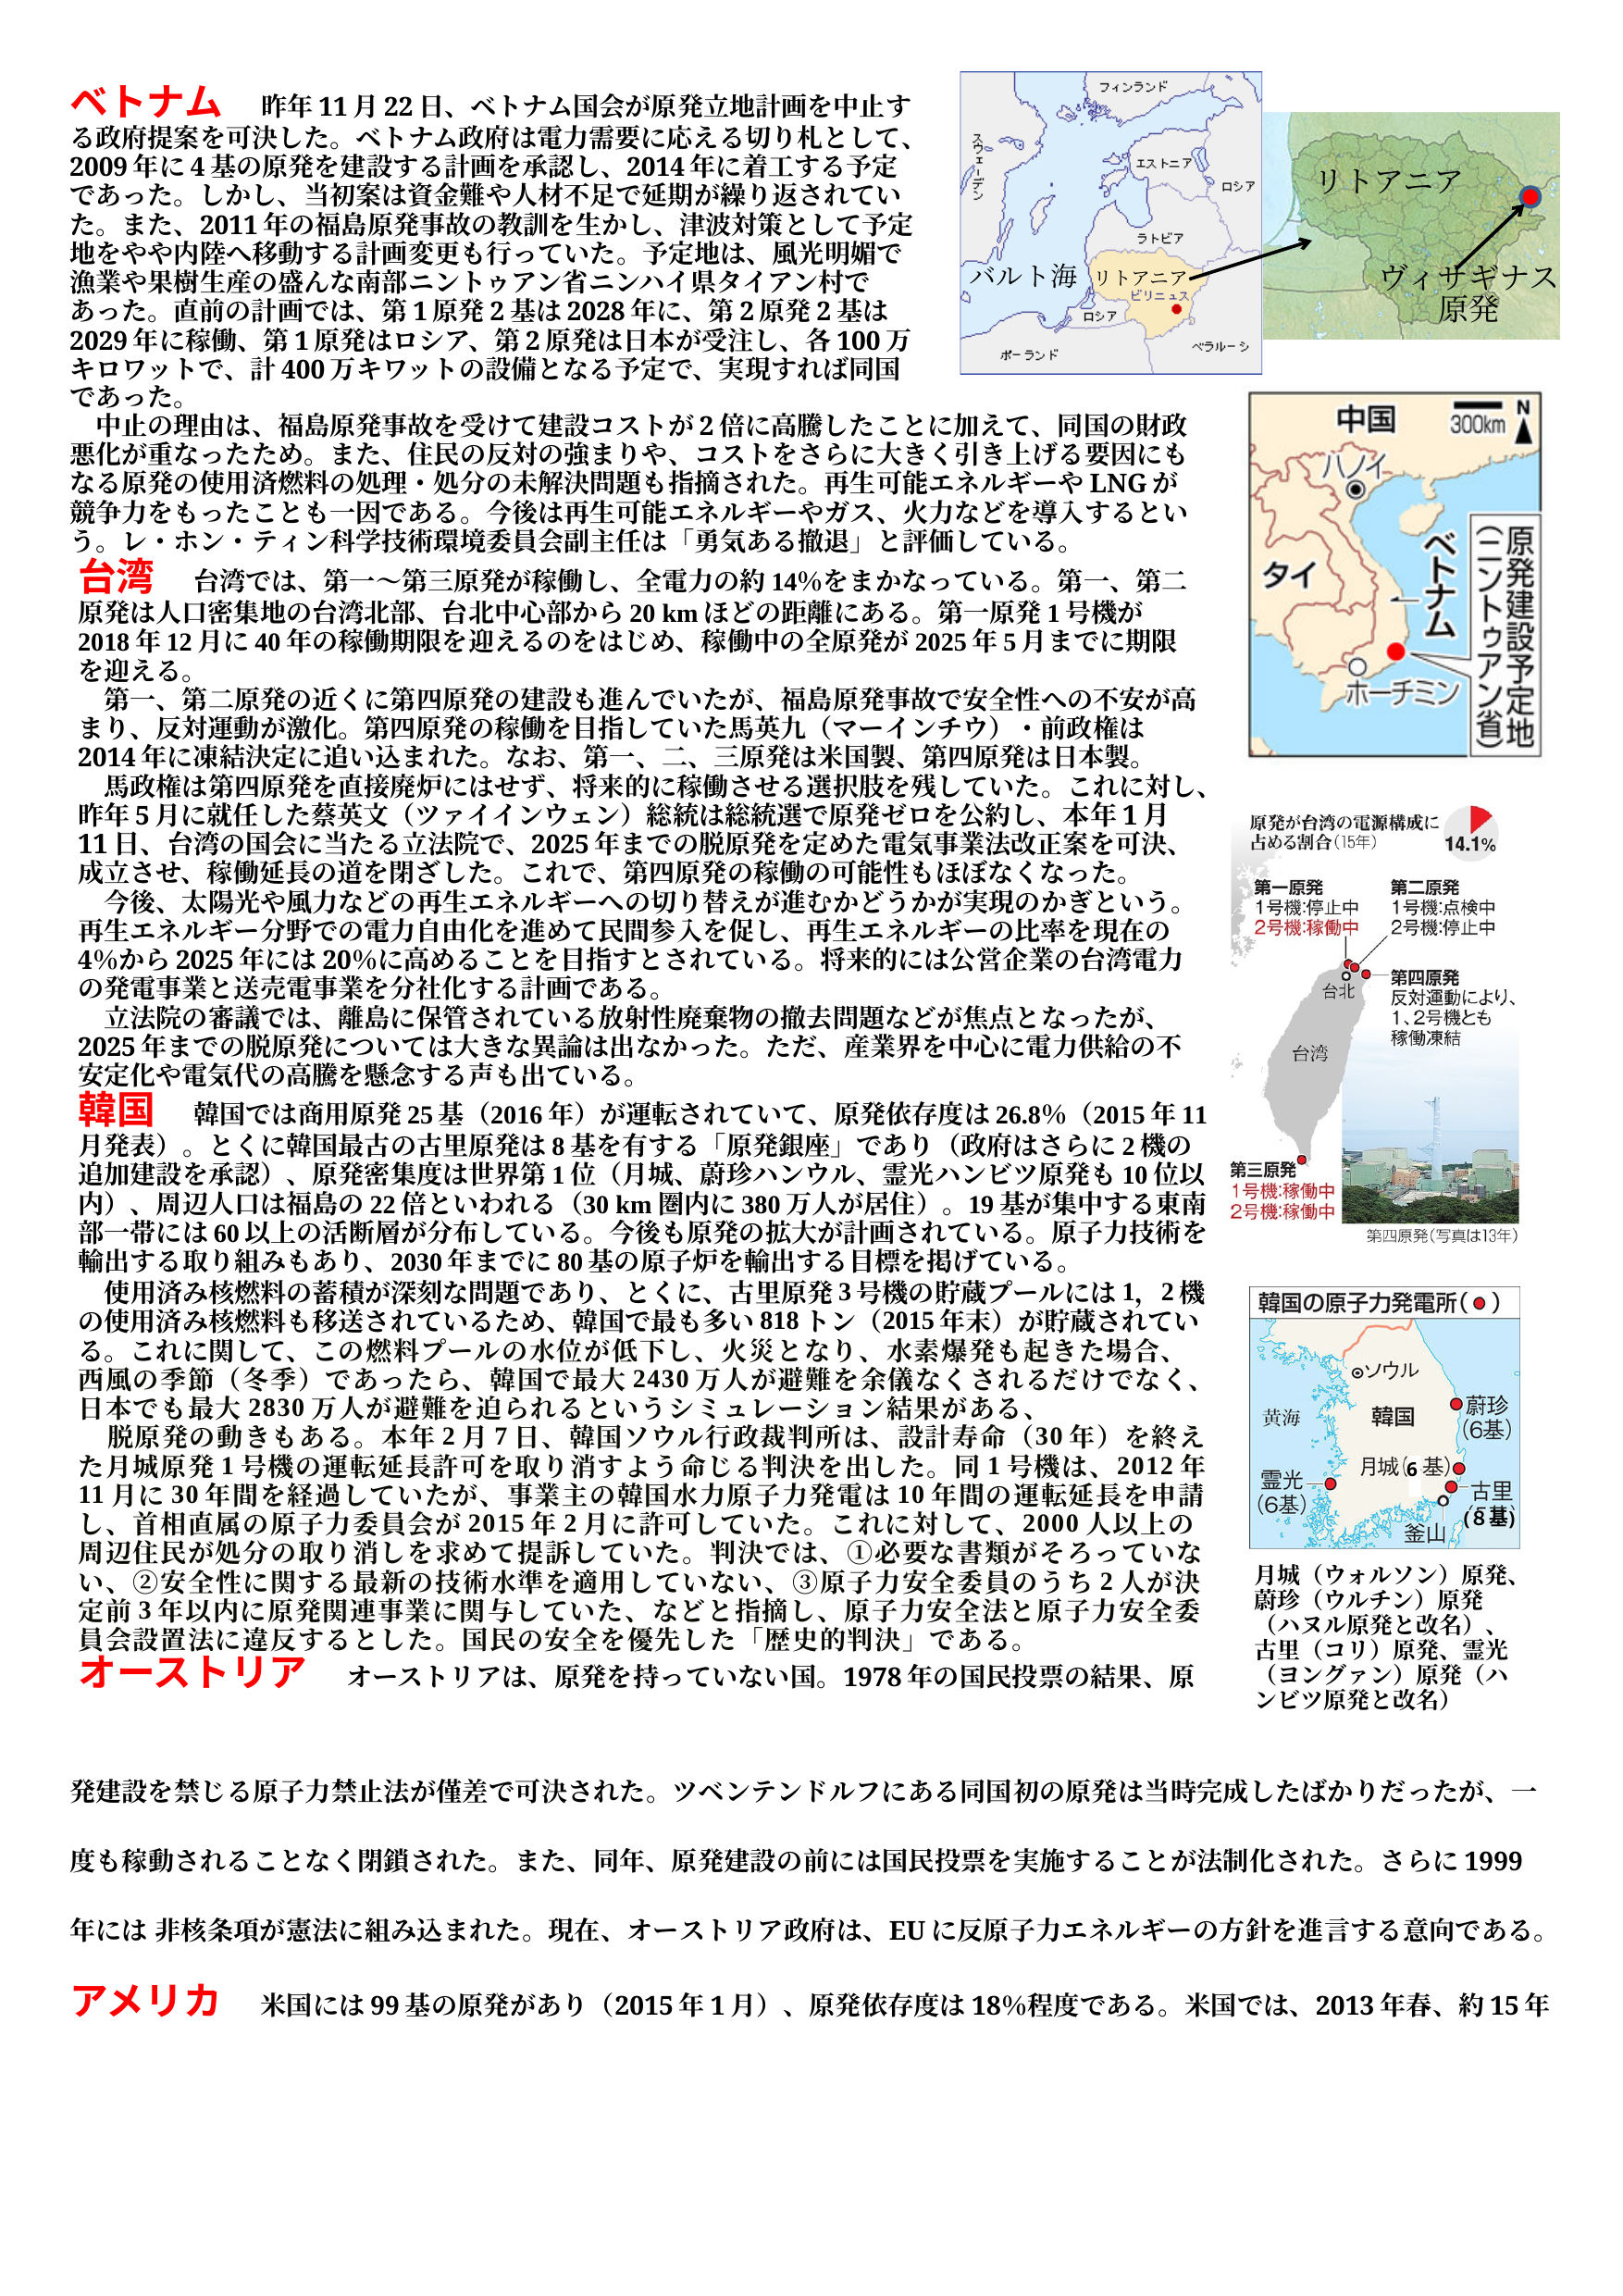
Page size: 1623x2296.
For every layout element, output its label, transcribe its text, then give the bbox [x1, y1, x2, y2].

picture [1241, 384, 1550, 765]
picture [1249, 1286, 1520, 1549]
picture [1226, 800, 1523, 1245]
picture [960, 71, 1560, 375]
text 発建設を禁じる原子力禁止法が僅差で可決された。ツベンテンドルフにある同国初の原発は当時完成したばかりだったが、一度も稼動されることなく閉鎖された。また、同年、原発建設の前には国民投票を実施することが法制化された。さらに1999年には 非核条項が憲法に組み込まれた。現在、オーストリア政府は、EUに反原子力エネルギーの方針を進言する意向である。 [69, 1755, 1554, 1963]
text アメリカ 米国には99基の原発があり（2015年1月）、原発依存度は18％程度である。米国では、2013年春、約15年 [69, 1963, 1554, 2032]
